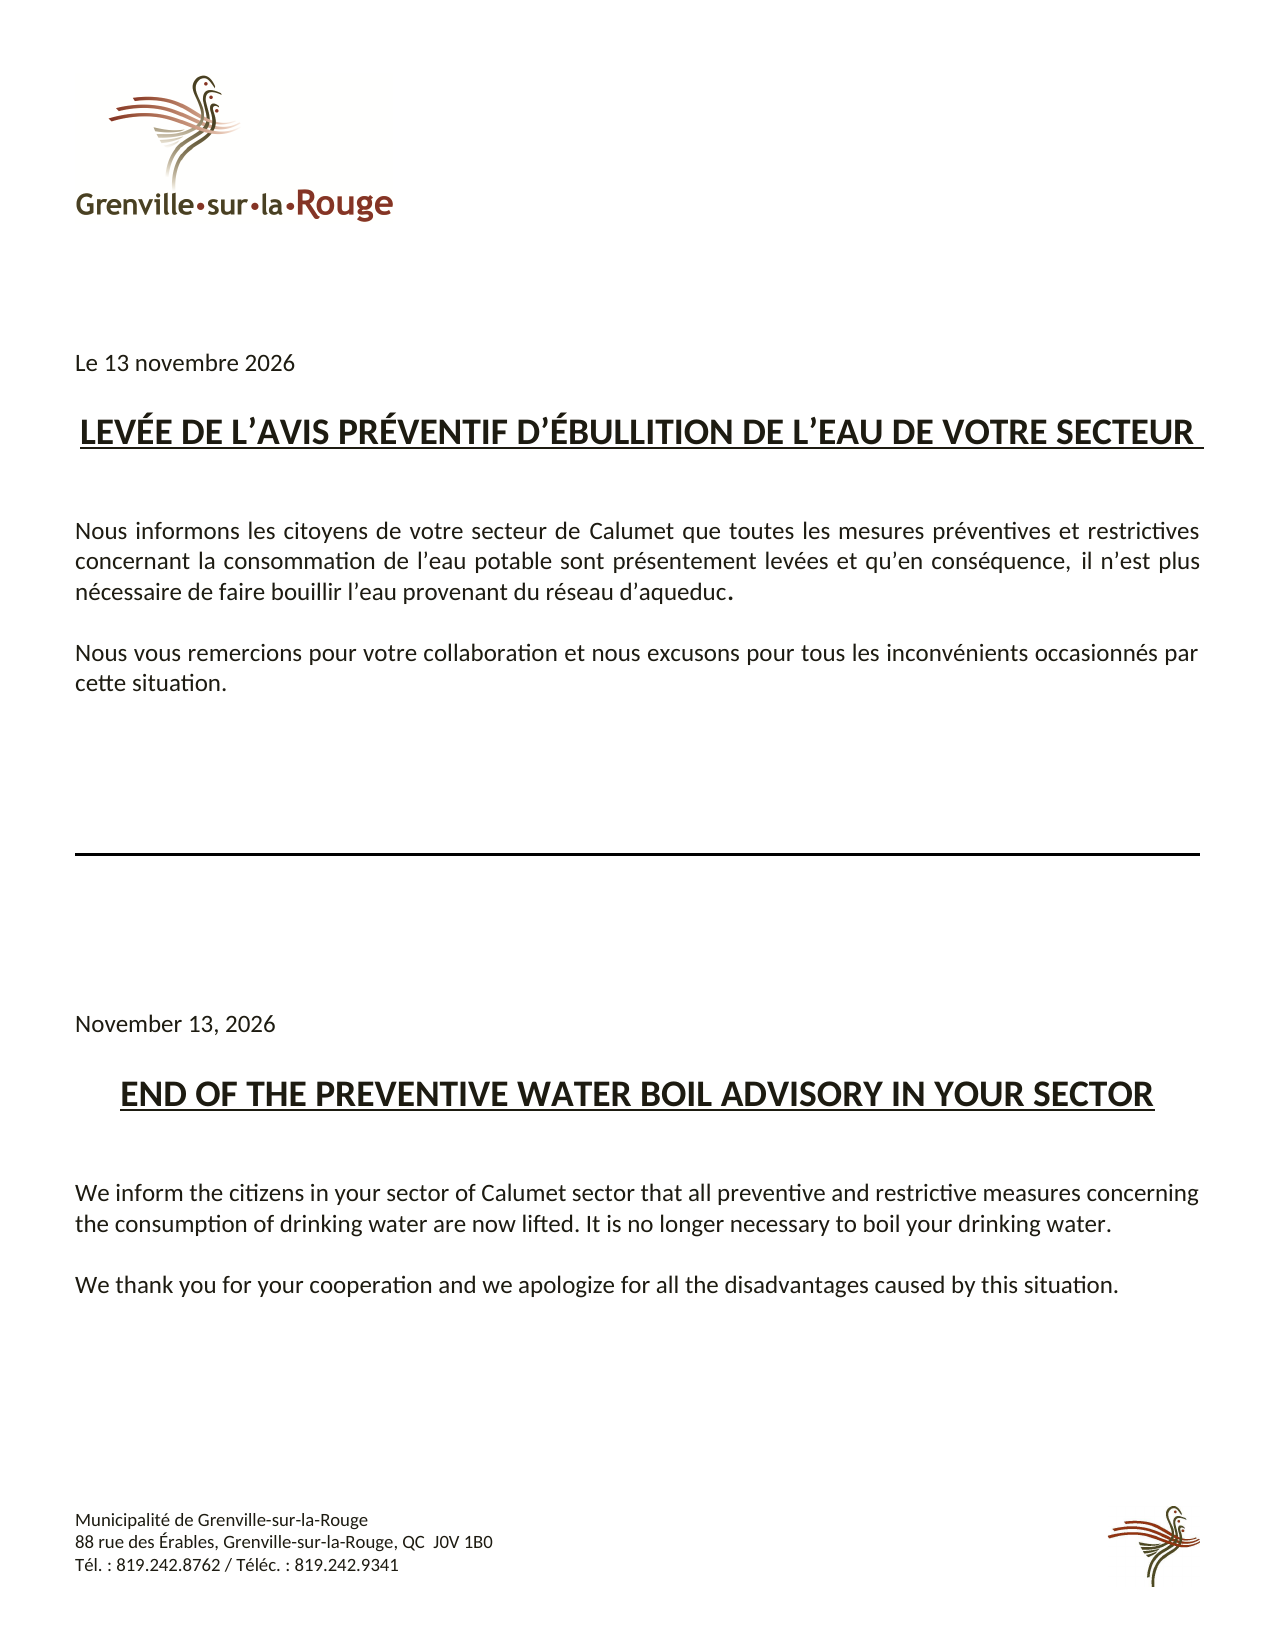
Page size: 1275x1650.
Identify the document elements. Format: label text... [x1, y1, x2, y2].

text Nous vous remercions pour votre collaboration et nous excusons pour tous les inconvénients occasionnés par cette situation. [75, 637, 1200, 698]
text LEVÉE DE L’AVIS PRÉVENTIF D’ÉBULLITION DE L’EAU DE VOTRE SECTEUR [75, 408, 1200, 454]
text Nous informons les citoyens de votre secteur de Calumet que toutes les mesures préventives et restrictives concernant la consommation de l’eau potable sont présentement levées et qu’en conséquence, il n’est plus nécessaire de faire bouillir l’eau provenant du réseau d’aqueduc. [75, 515, 1200, 607]
picture [75, 73, 393, 224]
text We thank you for your cooperation and we apologize for all the disadvantages caused by this situation. [75, 1269, 1200, 1299]
subtitle END OF THE PREVENTIVE WATER BOIL ADVISORY IN YOUR SECTOR [75, 1069, 1200, 1115]
text We inform the citizens in your sector of Calumet sector that all preventive and restrictive measures concerning the consumption of drinking water are now lifted. It is no longer necessary to boil your drinking water. [75, 1177, 1200, 1238]
picture [1107, 1506, 1200, 1587]
text November 5, 2021 [75, 1008, 1200, 1039]
text Le 5 novembre 2021 [75, 347, 1200, 378]
